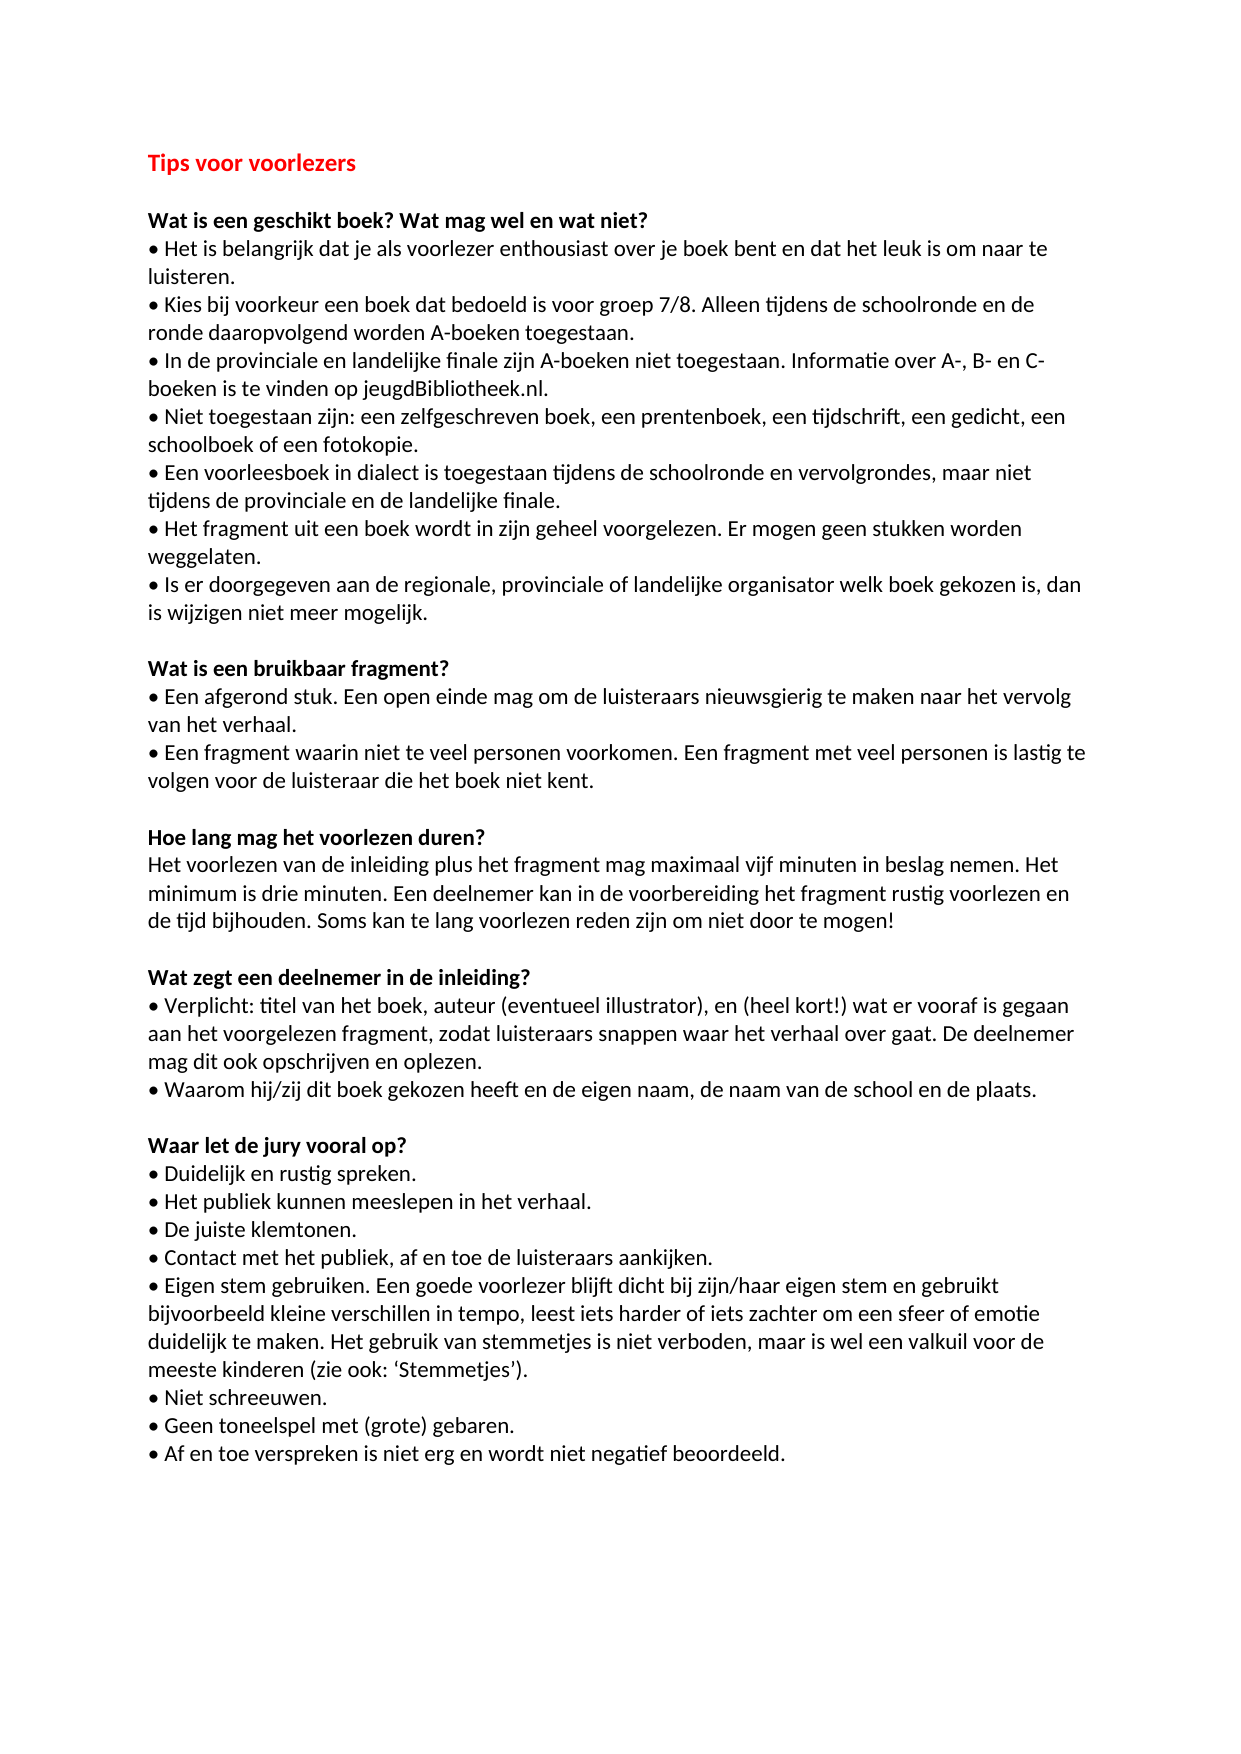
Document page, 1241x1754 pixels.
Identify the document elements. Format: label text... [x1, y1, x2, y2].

text • Af en toe verspreken is niet erg en wordt niet negatief beoordeeld. [148, 1439, 1093, 1467]
text Hoe lang mag het voorlezen duren? [148, 823, 1093, 851]
text Het voorlezen van de inleiding plus het fragment mag maximaal vijf minuten in beslag nemen. Het minimum is drie minuten. Een deelnemer kan in de voorbereiding het fragment rustig voorlezen en de tijd bijhouden. Soms kan te lang voorlezen reden zijn om niet door te mogen! [148, 851, 1093, 935]
text • Duidelijk en rustig spreken. [148, 1159, 1093, 1187]
text Tips voor voorlezers [148, 148, 1093, 178]
text • Waarom hij/zij dit boek gekozen heeft en de eigen naam, de naam van de school en de plaats. [148, 1075, 1093, 1103]
text • Eigen stem gebruiken. Een goede voorlezer blijft dicht bij zijn/haar eigen stem en gebruikt bijvoorbeeld kleine verschillen in tempo, leest iets harder of iets zachter om een sfeer of emotie duidelijk te maken. Het gebruik van stemmetjes is niet verboden, maar is wel een valkuil voor de meeste kinderen (zie ook: ‘Stemmetjes’). [148, 1271, 1093, 1383]
text • Contact met het publiek, af en toe de luisteraars aankijken. [148, 1243, 1093, 1271]
text Wat is een bruikbaar fragment? [148, 654, 1093, 682]
text Wat is een geschikt boek? Wat mag wel en wat niet? [148, 206, 1093, 234]
text • Niet toegestaan zijn: een zelfgeschreven boek, een prentenboek, een tijdschrift, een gedicht, een schoolboek of een fotokopie. [148, 402, 1093, 458]
text • Geen toneelspel met (grote) gebaren. [148, 1411, 1093, 1439]
text • Een voorleesboek in dialect is toegestaan tijdens de schoolronde en vervolgrondes, maar niet tijdens de provinciale en de landelijke finale. [148, 458, 1093, 514]
text • Het is belangrijk dat je als voorlezer enthousiast over je boek bent en dat het leuk is om naar te luisteren. [148, 234, 1093, 290]
text • Een fragment waarin niet te veel personen voorkomen. Een fragment met veel personen is lastig te volgen voor de luisteraar die het boek niet kent. [148, 738, 1093, 794]
text • De juiste klemtonen. [148, 1215, 1093, 1243]
text • Het publiek kunnen meeslepen in het verhaal. [148, 1187, 1093, 1215]
text • Het fragment uit een boek wordt in zijn geheel voorgelezen. Er mogen geen stukken worden weggelaten. [148, 514, 1093, 570]
text • Kies bij voorkeur een boek dat bedoeld is voor groep 7/8. Alleen tijdens de schoolronde en de ronde daaropvolgend worden A-boeken toegestaan. [148, 290, 1093, 346]
text • Niet schreeuwen. [148, 1383, 1093, 1411]
text • Is er doorgegeven aan de regionale, provinciale of landelijke organisator welk boek gekozen is, dan is wijzigen niet meer mogelijk. [148, 570, 1093, 626]
text • Verplicht: titel van het boek, auteur (eventueel illustrator), en (heel kort!) wat er vooraf is gegaan aan het voorgelezen fragment, zodat luisteraars snappen waar het verhaal over gaat. De deelnemer mag dit ook opschrijven en oplezen. [148, 991, 1093, 1075]
text • In de provinciale en landelijke finale zijn A-boeken niet toegestaan. Informatie over A-, B- en C-boeken is te vinden op jeugdBibliotheek.nl. [148, 346, 1093, 402]
text Wat zegt een deelnemer in de inleiding? [148, 963, 1093, 991]
text Waar let de jury vooral op? [148, 1131, 1093, 1159]
text • Een afgerond stuk. Een open einde mag om de luisteraars nieuwsgierig te maken naar het vervolg van het verhaal. [148, 682, 1093, 738]
